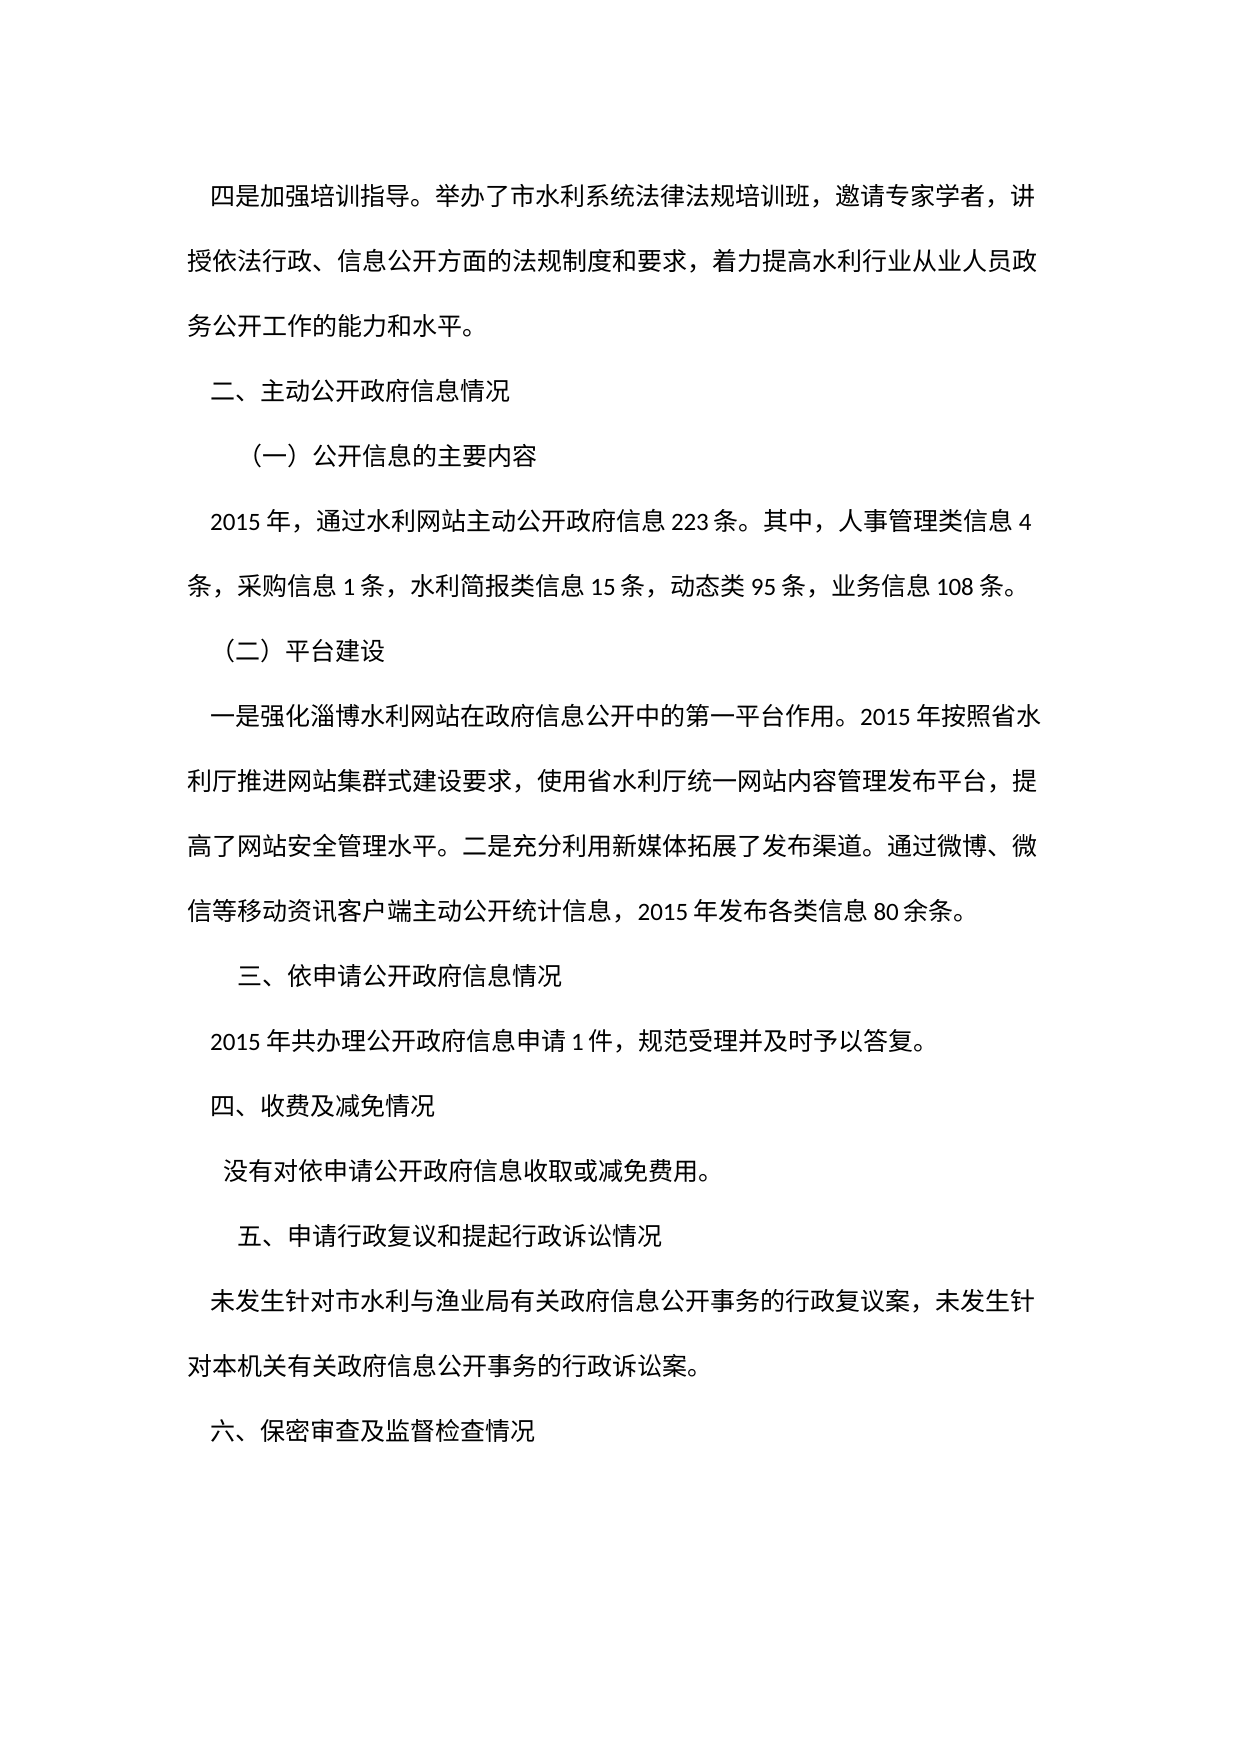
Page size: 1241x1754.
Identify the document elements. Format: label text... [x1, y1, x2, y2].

text 2015年，通过水利网站主动公开政府信息223条。其中，人事管理类信息4条，采购信息1条，水利简报类信息15条，动态类95条，业务信息108条。 [187, 487, 1053, 617]
text 2015年共办理公开政府信息申请1件，规范受理并及时予以答复。 [187, 1007, 1053, 1072]
text 一是强化淄博水利网站在政府信息公开中的第一平台作用。2015年按照省水利厅推进网站集群式建设要求，使用省水利厅统一网站内容管理发布平台，提高了网站安全管理水平。二是充分利用新媒体拓展了发布渠道。通过微博、微信等移动资讯客户端主动公开统计信息，2015年发布各类信息80余条。 [187, 682, 1053, 942]
text 四是加强培训指导。举办了市水利系统法律法规培训班，邀请专家学者，讲授依法行政、信息公开方面的法规制度和要求，着力提高水利行业从业人员政务公开工作的能力和水平。 [187, 162, 1053, 357]
text （一）公开信息的主要内容 [187, 422, 1053, 487]
text 三、依申请公开政府信息情况 [187, 942, 1053, 1007]
text 六、保密审查及监督检查情况 [187, 1397, 1053, 1462]
text 四、收费及减免情况 [187, 1072, 1053, 1137]
text 没有对依申请公开政府信息收取或减免费用。 [187, 1137, 1053, 1202]
text 五、申请行政复议和提起行政诉讼情况 [187, 1202, 1053, 1267]
text 未发生针对市水利与渔业局有关政府信息公开事务的行政复议案，未发生针对本机关有关政府信息公开事务的行政诉讼案。 [187, 1267, 1053, 1397]
text 二、主动公开政府信息情况 [187, 357, 1053, 422]
text （二）平台建设 [187, 617, 1053, 682]
